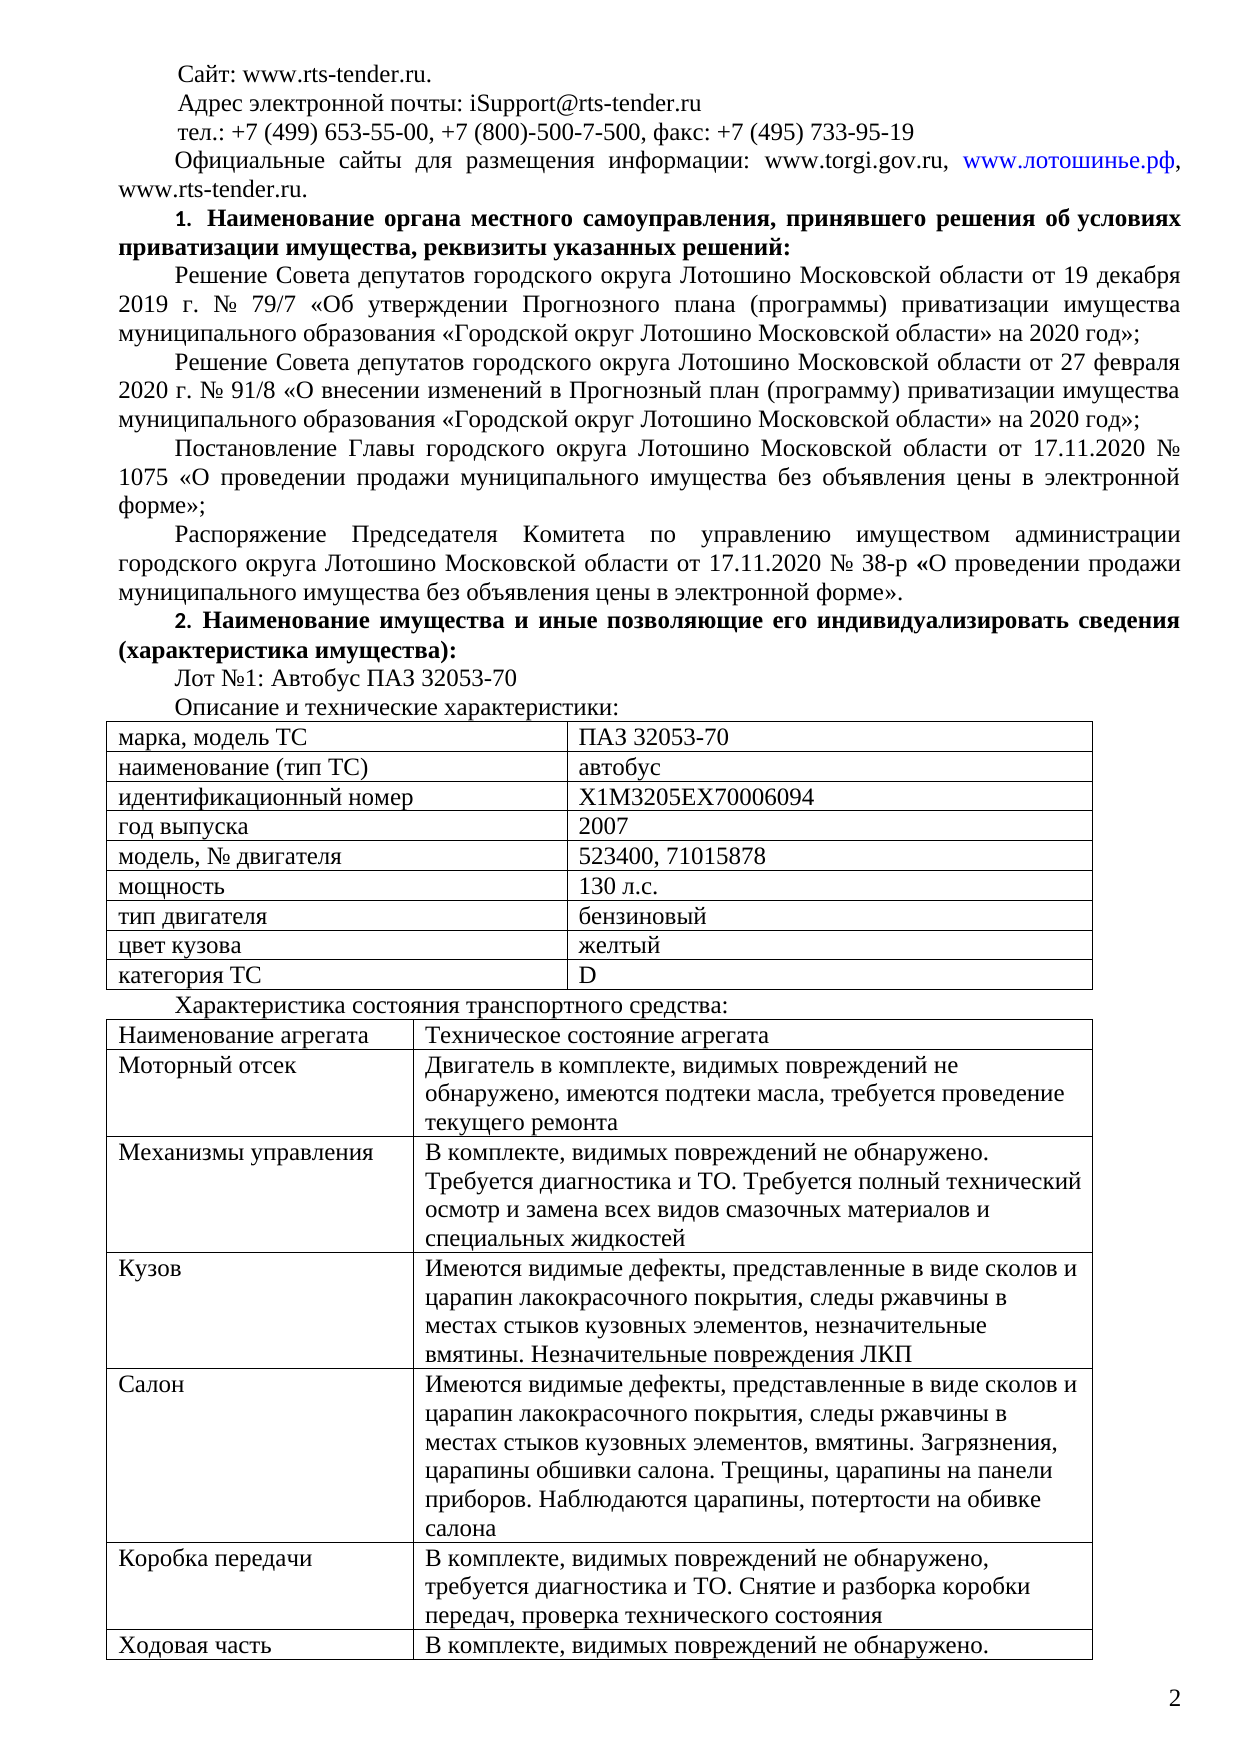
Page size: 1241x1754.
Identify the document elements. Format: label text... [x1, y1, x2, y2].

table_cell Двигатель в комплекте, видимых повреждений не обнаружено, имеются подтеки масла, требуется проведение текущего ремонта [414, 1050, 1092, 1136]
table_cell Моторный отсек [107, 1050, 413, 1136]
table_header Техническое состояние агрегата [414, 1020, 1092, 1049]
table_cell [414, 1630, 1092, 1659]
table_cell Коробка передачи [107, 1543, 413, 1629]
text Лот №1: Автобус ПАЗ 32053-70 [118, 663, 1181, 692]
table_cell автобус [568, 752, 1092, 781]
table_cell В комплекте, видимых повреждений не обнаружено, требуется диагностика и ТО. Снятие и разборка коробки передач, проверка технического состояния [414, 1543, 1092, 1629]
table_cell X1М3205ЕХ70006094 [568, 782, 1092, 810]
table_cell цвет кузова [107, 931, 567, 959]
table_cell год выпуска [107, 811, 567, 840]
table_cell бензиновый [568, 901, 1092, 929]
text Описание и технические характеристики: [118, 692, 1181, 721]
table_cell Имеются видимые дефекты, представленные в виде сколов и царапин лакокрасочного покрытия, следы ржавчины в местах стыков кузовных элементов, вмятины. Загрязнения, царапины обшивки салона. Трещины, царапины на панели приборов. Наблюдаются царапины, потертости на обивке салона [414, 1369, 1092, 1542]
text Постановление Главы городского округа Лотошино Московской области от 17.11.2020 № 1075 «О проведении продажи муниципального имущества без объявления цены в электронной форме»; [118, 433, 1181, 519]
list Наименование органа местного самоуправления, принявшего решения об условиях приватизации имущества, реквизиты указанных решений: [118, 203, 1181, 261]
table_cell Механизмы управления [107, 1137, 413, 1252]
table_cell Ходовая часть [107, 1630, 413, 1659]
table_cell желтый [568, 931, 1092, 959]
text тел.: +7 (499) 653-55-00, +7 (800)-500-7-500, факс: +7 (495) 733-95-19 [118, 117, 1181, 145]
text Характеристика состояния транспортного средства: [118, 990, 1181, 1019]
table_cell категория ТС [107, 960, 567, 989]
table_cell D [568, 960, 1092, 989]
table_cell В комплекте, видимых повреждений не обнаружено. Требуется диагностика и ТО. Требуется полный технический осмотр и замена всех видов смазочных материалов и специальных жидкостей [414, 1137, 1092, 1252]
list Наименование имущества и иные позволяющие его индивидуализировать сведения (характеристика имущества): [118, 606, 1181, 663]
table_cell .с. [568, 871, 1092, 900]
table_cell мощность [107, 871, 567, 900]
table_cell наименование (тип ТС) [107, 752, 567, 781]
text Решение Совета депутатов городского округа Лотошино Московской области от 27 февраля 2020 г. № 91/8 «О внесении изменений в Прогнозный план (программу) приватизации имущества муниципального образования «Городской округ Лотошино Московской области» на 2020 год»; [118, 347, 1181, 433]
table_cell Салон [107, 1369, 413, 1542]
text Распоряжение Председателя Комитета по управлению имуществом администрации городского округа Лотошино Московской области от 17.11.2020 № 38-р «О проведении продажи муниципального имущества без объявления цены в электронной форме». [118, 519, 1181, 606]
table_header Наименование агрегата [107, 1020, 413, 1049]
text Решение Совета депутатов городского округа Лотошино Московской области от 19 декабря 2019 г. № 79/7 «Об утверждении Прогнозного плана (программы) приватизации имущества муниципального образования «Городской округ Лотошино Московской области» на 2020 год»; [118, 261, 1181, 347]
table_cell модель, № двигателя [107, 841, 567, 870]
text Адрес электронной почты: iSupport@rts-tender.ru [118, 88, 1181, 117]
table_cell идентификационный номер [107, 782, 567, 810]
table_cell 2007 [568, 811, 1092, 840]
text Официальные сайты для размещения информации: www.torgi.gov.ru, www.лотошинье.рф, www.rts-tender.ru. [118, 145, 1181, 203]
text Сайт: www.rts-tender.ru. [118, 59, 1181, 88]
table_header марка, модель ТС [107, 722, 567, 751]
table_cell Кузов [107, 1253, 413, 1368]
table_header ПАЗ 32053-70 [568, 722, 1092, 751]
table_cell Имеются видимые дефекты, представленные в виде сколов и царапин лакокрасочного покрытия, следы ржавчины в местах стыков кузовных элементов, незначительные вмятины. Незначительные повреждения ЛКП [414, 1253, 1092, 1368]
table_cell 523400, 71015878 [568, 841, 1092, 870]
table_cell тип двигателя [107, 901, 567, 929]
